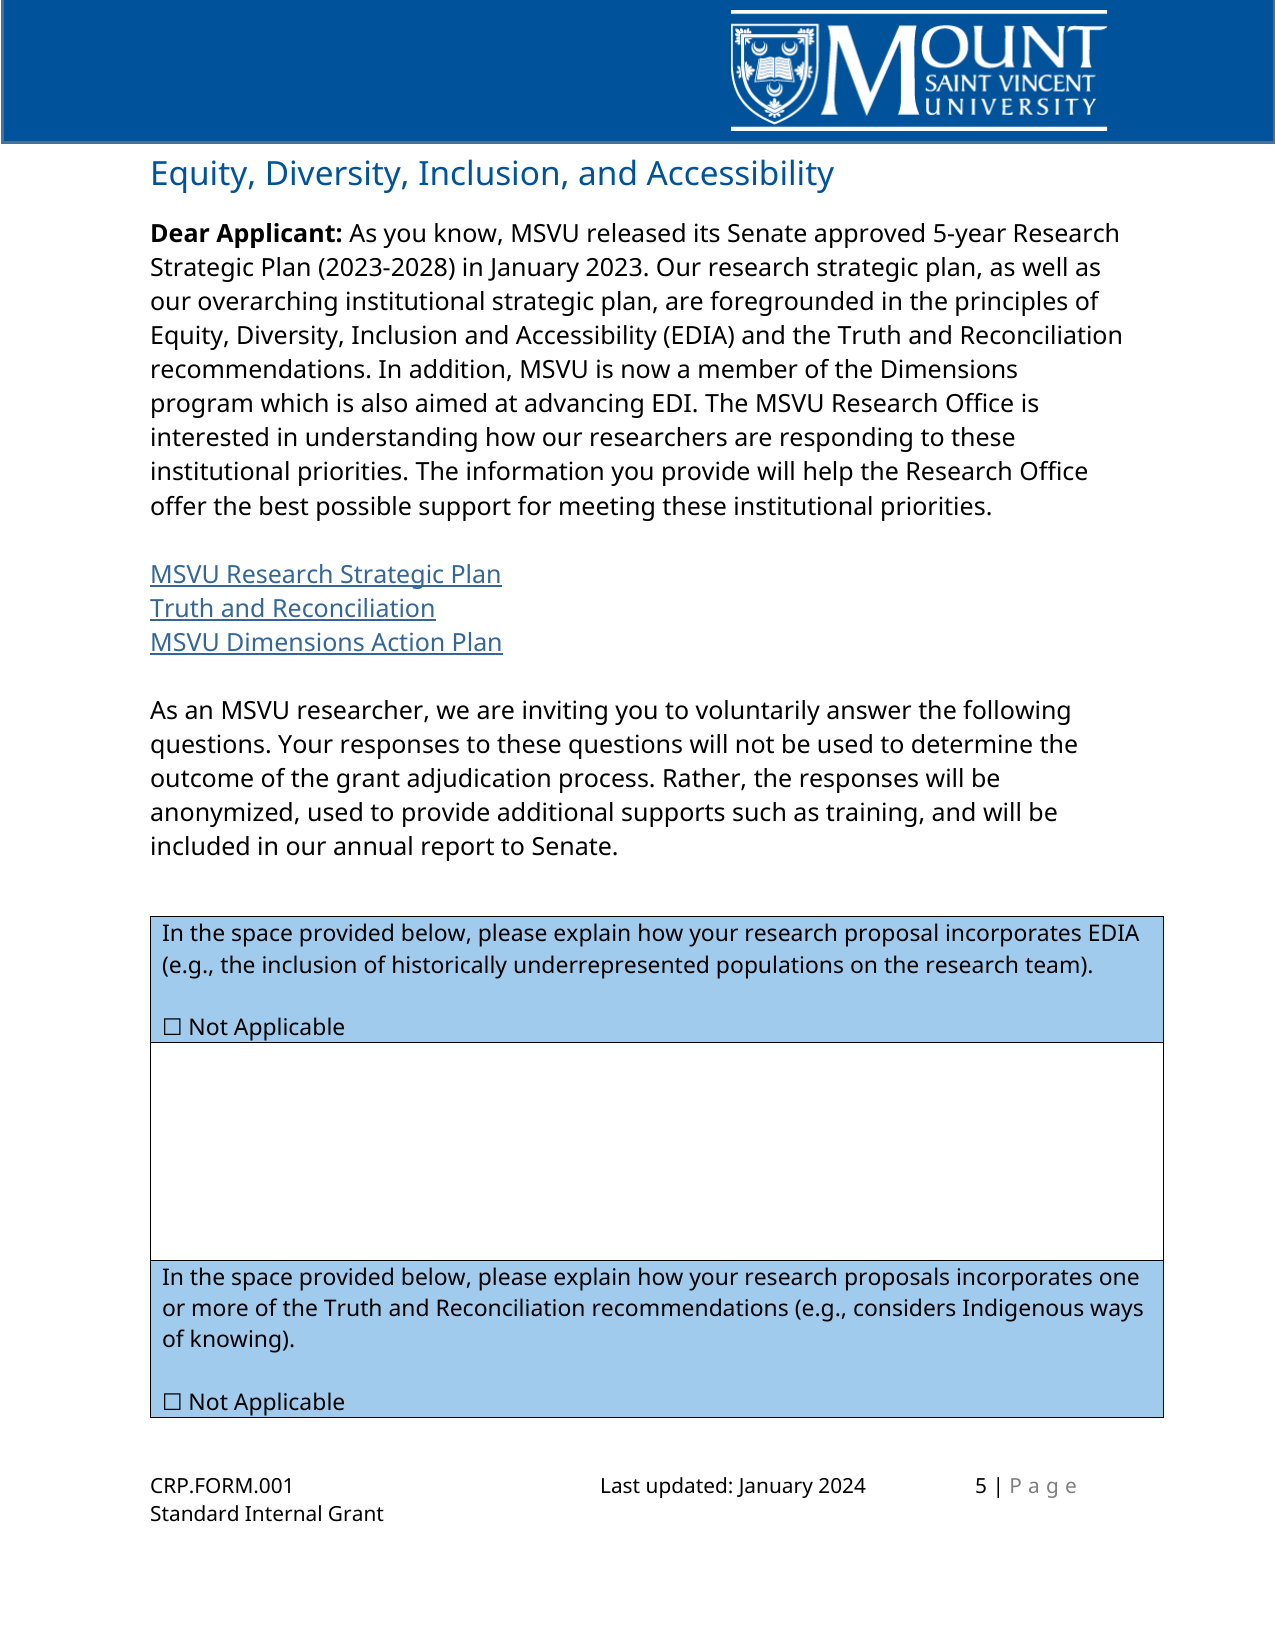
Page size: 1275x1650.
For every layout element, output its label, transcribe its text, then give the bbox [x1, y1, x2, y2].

text Dear Applicant: As you know, MSVU released its Senate approved 5-year Research Strategic Plan (2023-2028) in January 2023. Our research strategic plan, as well as our overarching institutional strategic plan, are foregrounded in the principles of Equity, Diversity, Inclusion and Accessibility (EDIA) and the Truth and Reconciliation recommendations. In addition, MSVU is now a member of the Dimensions program which is also aimed at advancing EDI. The MSVU Research Office is interested in understanding how our researchers are responding to these institutional priorities. The information you provide will help the Research Office offer the best possible support for meeting these institutional priorities. [150, 216, 1125, 522]
text Truth and Reconciliation [150, 590, 1125, 624]
text As an MSVU researcher, we are inviting you to voluntarily answer the following questions. Your responses to these questions will not be used to determine the outcome of the grant adjudication process. Rather, the responses will be anonymized, used to provide additional supports such as training, and will be included in our annual report to Senate. [150, 692, 1125, 863]
picture [731, 10, 1108, 131]
text Equity, Diversity, Inclusion, and Accessibility [150, 150, 1125, 195]
table_header In the space provided below, please explain how your research proposal incorporates EDIA (e.g., the inclusion of historically underrepresented populations on the research team). Not Applicable [151, 917, 1163, 1042]
table_cell In the space provided below, please explain how your research proposals incorporates one or more of the Truth and Reconciliation recommendations (e.g., considers Indigenous ways of knowing). Not Applicable [151, 1261, 1163, 1417]
text MSVU Research Strategic Plan [150, 556, 1125, 590]
text MSVU Dimensions Action Plan [150, 624, 1125, 658]
table_cell [151, 1043, 1163, 1260]
